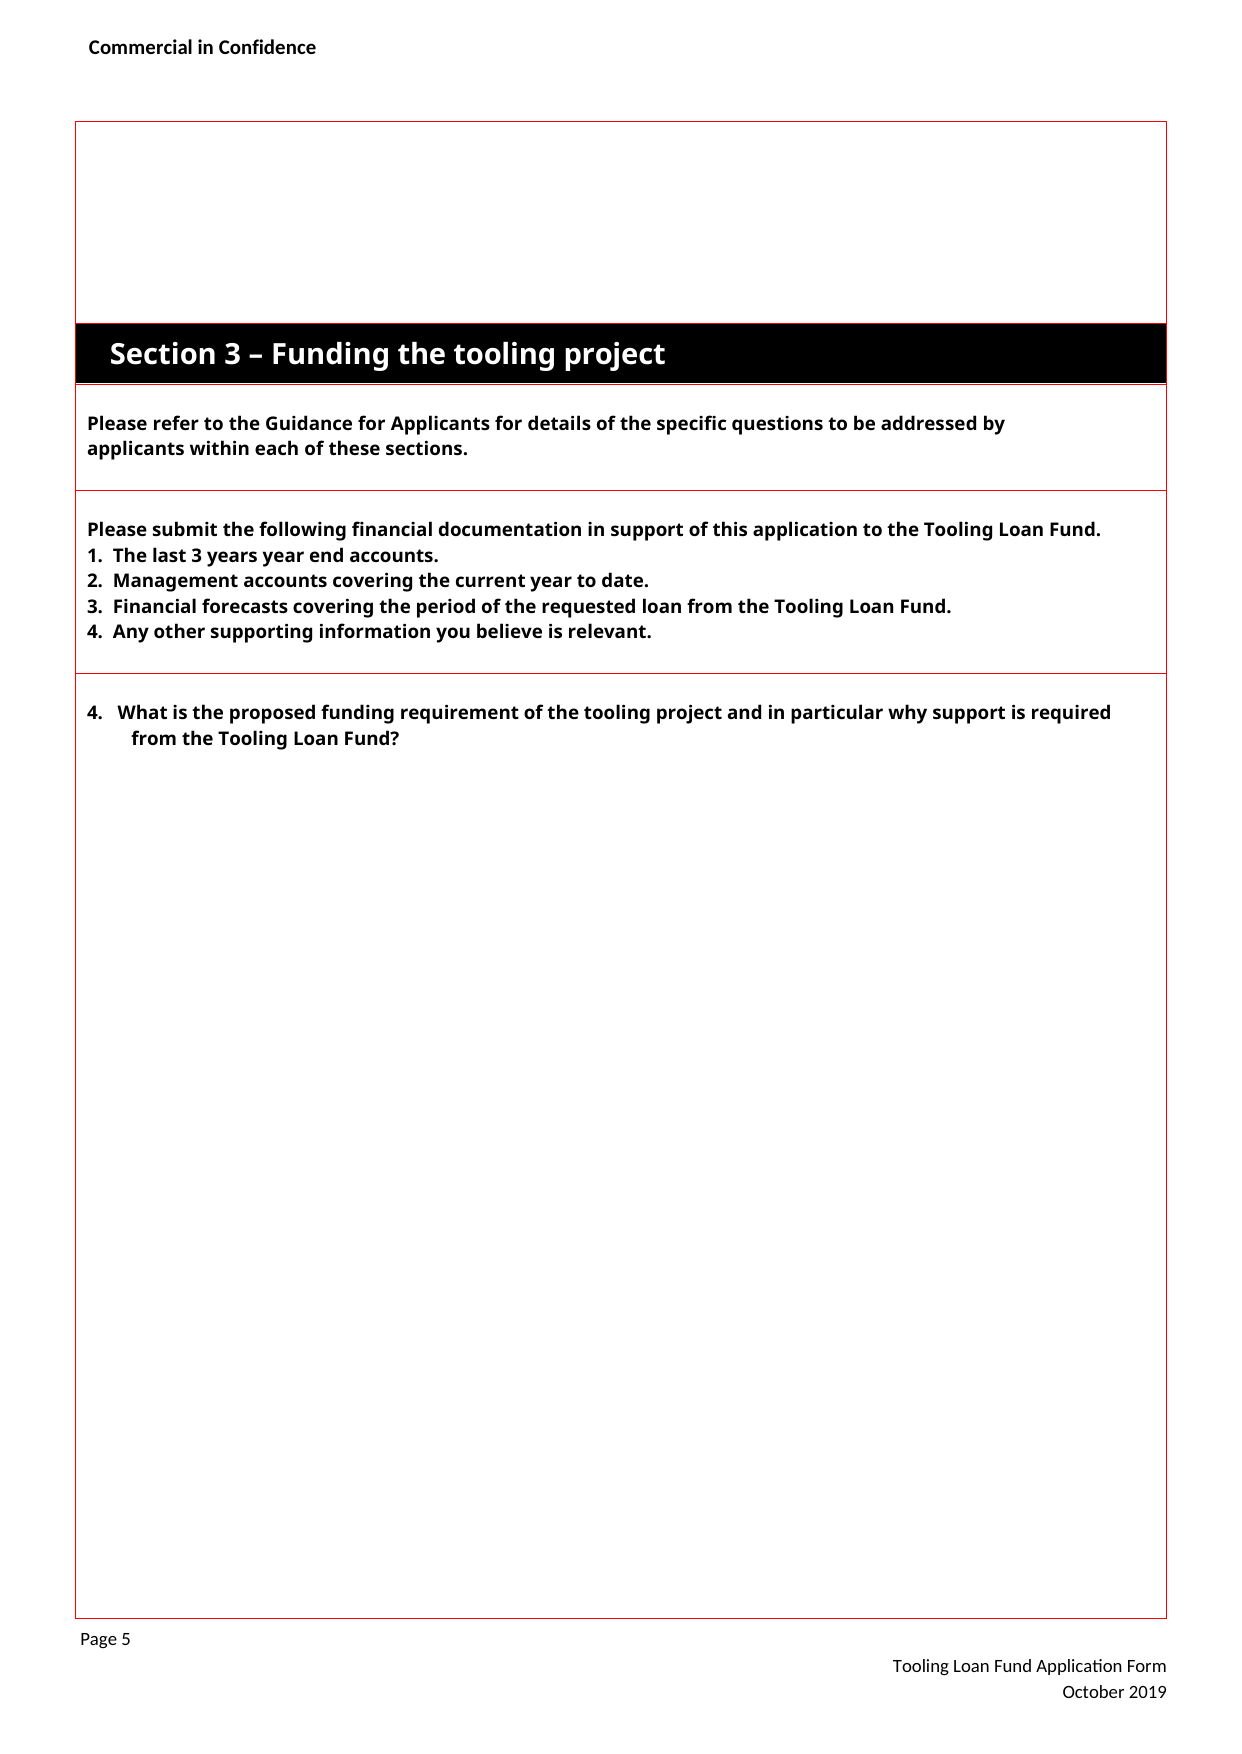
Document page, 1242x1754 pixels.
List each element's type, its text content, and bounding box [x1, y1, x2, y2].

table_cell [76, 122, 1166, 323]
table_cell Please submit the following financial documentation in support of this application to the Tooling Loan Fund. 1. The last 3 years year end accounts. 2. Management accounts covering the current year to date. 3. Financial forecasts covering the period of the requested loan from the Tooling Loan Fund. 4. Any other supporting information you believe is relevant. [76, 491, 1166, 673]
table_cell Please refer to the Guidance for Applicants for details of the specific questions to be addressed by applicants within each of these sections. [76, 385, 1166, 490]
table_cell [76, 674, 1166, 1618]
table_cell Section 3 – Funding the tooling project [76, 324, 1166, 383]
